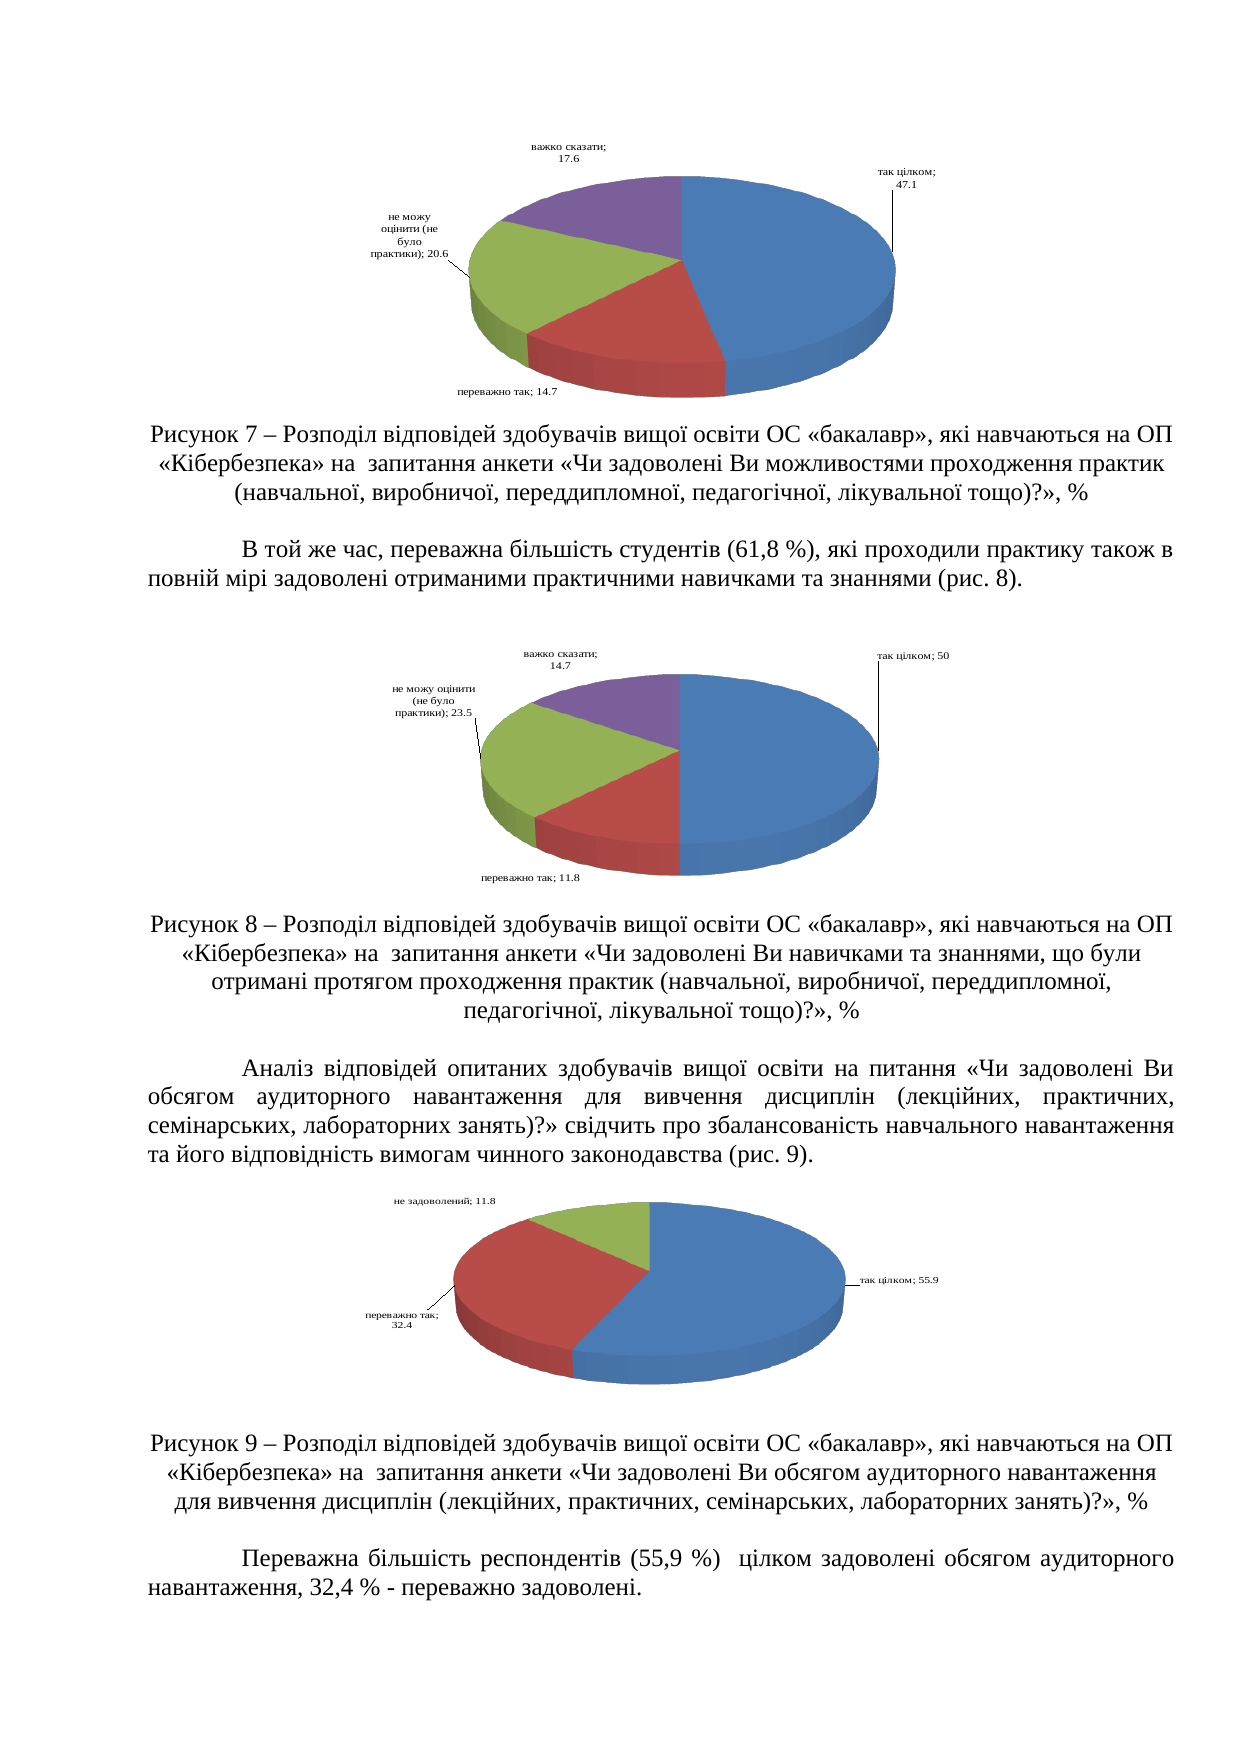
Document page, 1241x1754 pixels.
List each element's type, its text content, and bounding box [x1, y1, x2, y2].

text Переважна більшість респондентів (55,9 %) цілком задоволені обсягом аудиторного навантаження, 32,4 % - переважно задоволені. [148, 1543, 1175, 1601]
text Рисунок 8 – Розподіл відповідей здобувачів вищої освіти ОС «бакалавр», які навчаються на ОП «Кібербезпека» на запитання анкети «Чи задоволені Ви навичками та знаннями, що були отримані протягом проходження практик (навчальної, виробничої, переддипломної, педагогічної, лікувальної тощо)?», % [148, 909, 1175, 1024]
text Рисунок 7 – Розподіл відповідей здобувачів вищої освіти ОС «бакалавр», які навчаються на ОП «Кібербезпека» на запитання анкети «Чи задоволені Ви можливостями проходження практик (навчальної, виробничої, переддипломної, педагогічної, лікувальної тощо)?», % [148, 419, 1175, 506]
text Рисунок 9 – Розподіл відповідей здобувачів вищої освіти ОС «бакалавр», які навчаються на ОП «Кібербезпека» на запитання анкети «Чи задоволені Ви обсягом аудиторного навантаження для вивчення дисциплін (лекційних, практичних, семінарських, лабораторних занять)?», % [148, 1428, 1175, 1515]
text В той же час, переважна більшість студентів (61,8 %), які проходили практику також в повній мірі задоволені отриманими практичними навичками та знаннями (рис. 8). [148, 534, 1175, 592]
text Аналіз відповідей опитаних здобувачів вищої освіти на питання «Чи задоволені Ви обсягом аудиторного навантаження для вивчення дисциплін (лекційних, практичних, семінарських, лабораторних занять)?» свідчить про збалансованість навчального навантаження та його відповідність вимогам чинного законодавства (рис. 9). [148, 1053, 1175, 1168]
